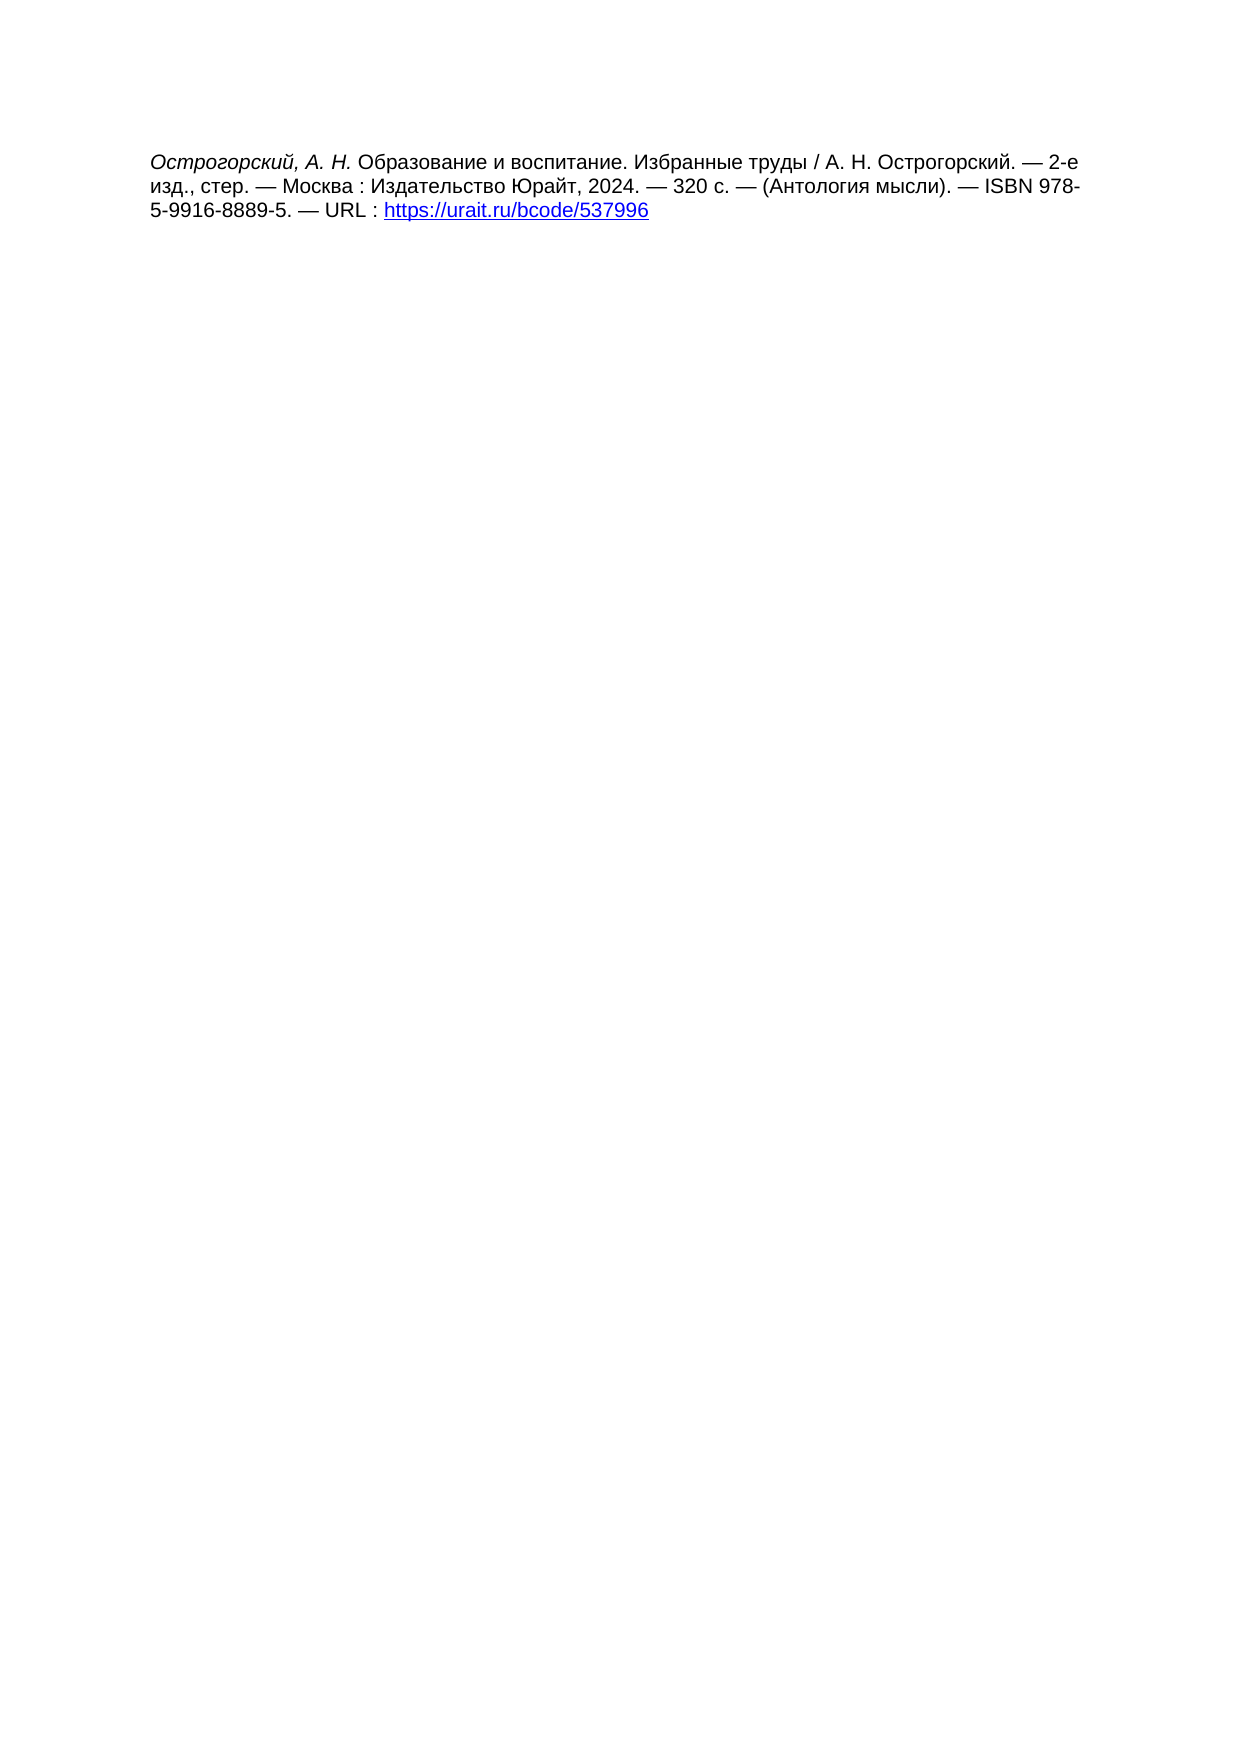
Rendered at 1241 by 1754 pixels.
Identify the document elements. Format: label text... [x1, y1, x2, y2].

text Острогорский, А. Н. Образование и воспитание. Избранные труды / А. Н. Острогорский. — 2-е изд., стер. — Москва : Издательство Юрайт, 2024. — 320 с. — (Антология мысли). — ISBN 978-5-9916-8889-5. — URL : https://urait.ru/bcode/537996 [150, 150, 1090, 222]
